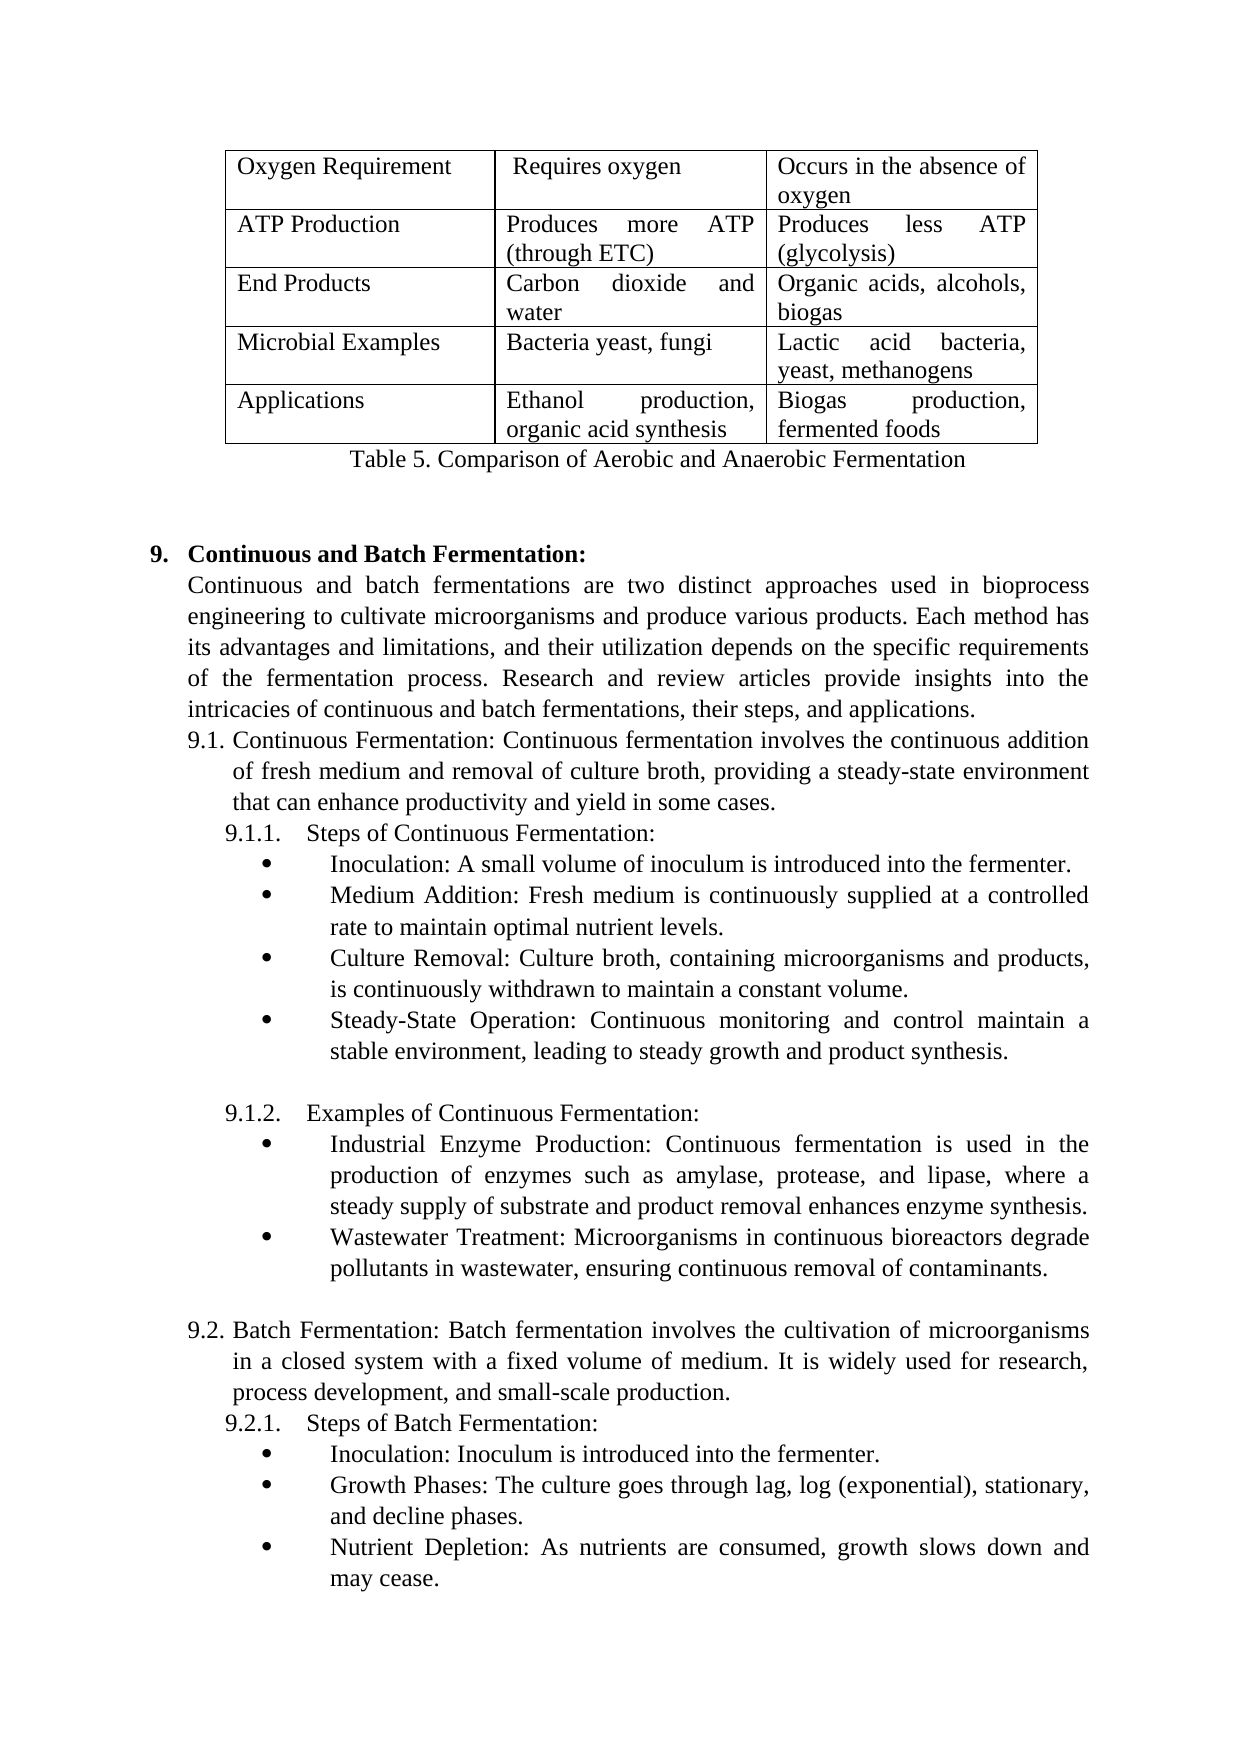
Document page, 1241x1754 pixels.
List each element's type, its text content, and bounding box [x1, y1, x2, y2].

table_cell Oxygen Requirement [226, 151, 494, 208]
list Steps of Continuous Fermentation: [225, 818, 1090, 847]
table_cell Organic acids, alcohols, biogas [767, 268, 1037, 326]
list Inoculation: Inoculum is introduced into the fermenter. [262, 1439, 1090, 1468]
table_cell Biogas production, fermented foods [767, 385, 1037, 443]
list Continuous Fermentation: Continuous fermentation involves the continuous addition of fresh medium and removal of culture broth, providing a steady-state environment that can enhance productivity and yield in some cases. [187, 725, 1090, 816]
table_cell Lactic acid bacteria, yeast, methanogens [767, 327, 1037, 384]
list Steady-State Operation: Continuous monitoring and control maintain a stable environment, leading to steady growth and product synthesis. [262, 1005, 1090, 1064]
list Medium Addition: Fresh medium is continuously supplied at a controlled rate to maintain optimal nutrient levels. [262, 881, 1090, 940]
table_cell Produces more ATP (through ETC) [496, 210, 766, 267]
table_cell ATP Production [226, 210, 494, 267]
list Continuous and Batch Fermentation: [150, 539, 1090, 568]
table_cell Ethanol production, organic acid synthesis [496, 385, 766, 443]
list Steps of Batch Fermentation: [225, 1408, 1090, 1437]
table_cell Carbon dioxide and water [496, 268, 766, 326]
table_cell Applications [226, 385, 494, 443]
table_cell Requires oxygen [496, 151, 766, 208]
table_cell Microbial Examples [226, 327, 494, 384]
list Industrial Enzyme Production: Continuous fermentation is used in the production of enzymes such as amylase, protease, and lipase, where a steady supply of substrate and product removal enhances enzyme synthesis. [262, 1129, 1090, 1220]
list Culture Removal: Culture broth, containing microorganisms and products, is continuously withdrawn to maintain a constant volume. [262, 943, 1090, 1002]
table_cell Occurs in the absence of oxygen [767, 151, 1037, 208]
table_cell Bacteria yeast, fungi [496, 327, 766, 384]
list Nutrient Depletion: As nutrients are consumed, growth slows down and may cease. [262, 1532, 1090, 1592]
table_cell Produces less ATP (glycolysis) [767, 210, 1037, 267]
list Inoculation: A small volume of inoculum is introduced into the fermenter. [262, 849, 1090, 878]
list Continuous and batch fermentations are two distinct approaches used in bioprocess engineering to cultivate microorganisms and produce various products. Each method has its advantages and limitations, and their utilization depends on the specific requirements of the fermentation process. Research and review articles provide insights into the intricacies of continuous and batch fermentations, their steps, and applications. [187, 570, 1090, 723]
list Table 5. Comparison of Aerobic and Anaerobic Fermentation [225, 444, 1090, 472]
list Wastewater Treatment: Microorganisms in continuous bioreactors degrade pollutants in wastewater, ensuring continuous removal of contaminants. [262, 1222, 1090, 1282]
table_cell End Products [226, 268, 494, 326]
list Growth Phases: The culture goes through lag, log (exponential), stationary, and decline phases. [262, 1470, 1090, 1530]
list Batch Fermentation: Batch fermentation involves the cultivation of microorganisms in a closed system with a fixed volume of medium. It is widely used for research, process development, and small-scale production. [187, 1315, 1090, 1406]
list Examples of Continuous Fermentation: [225, 1098, 1090, 1127]
